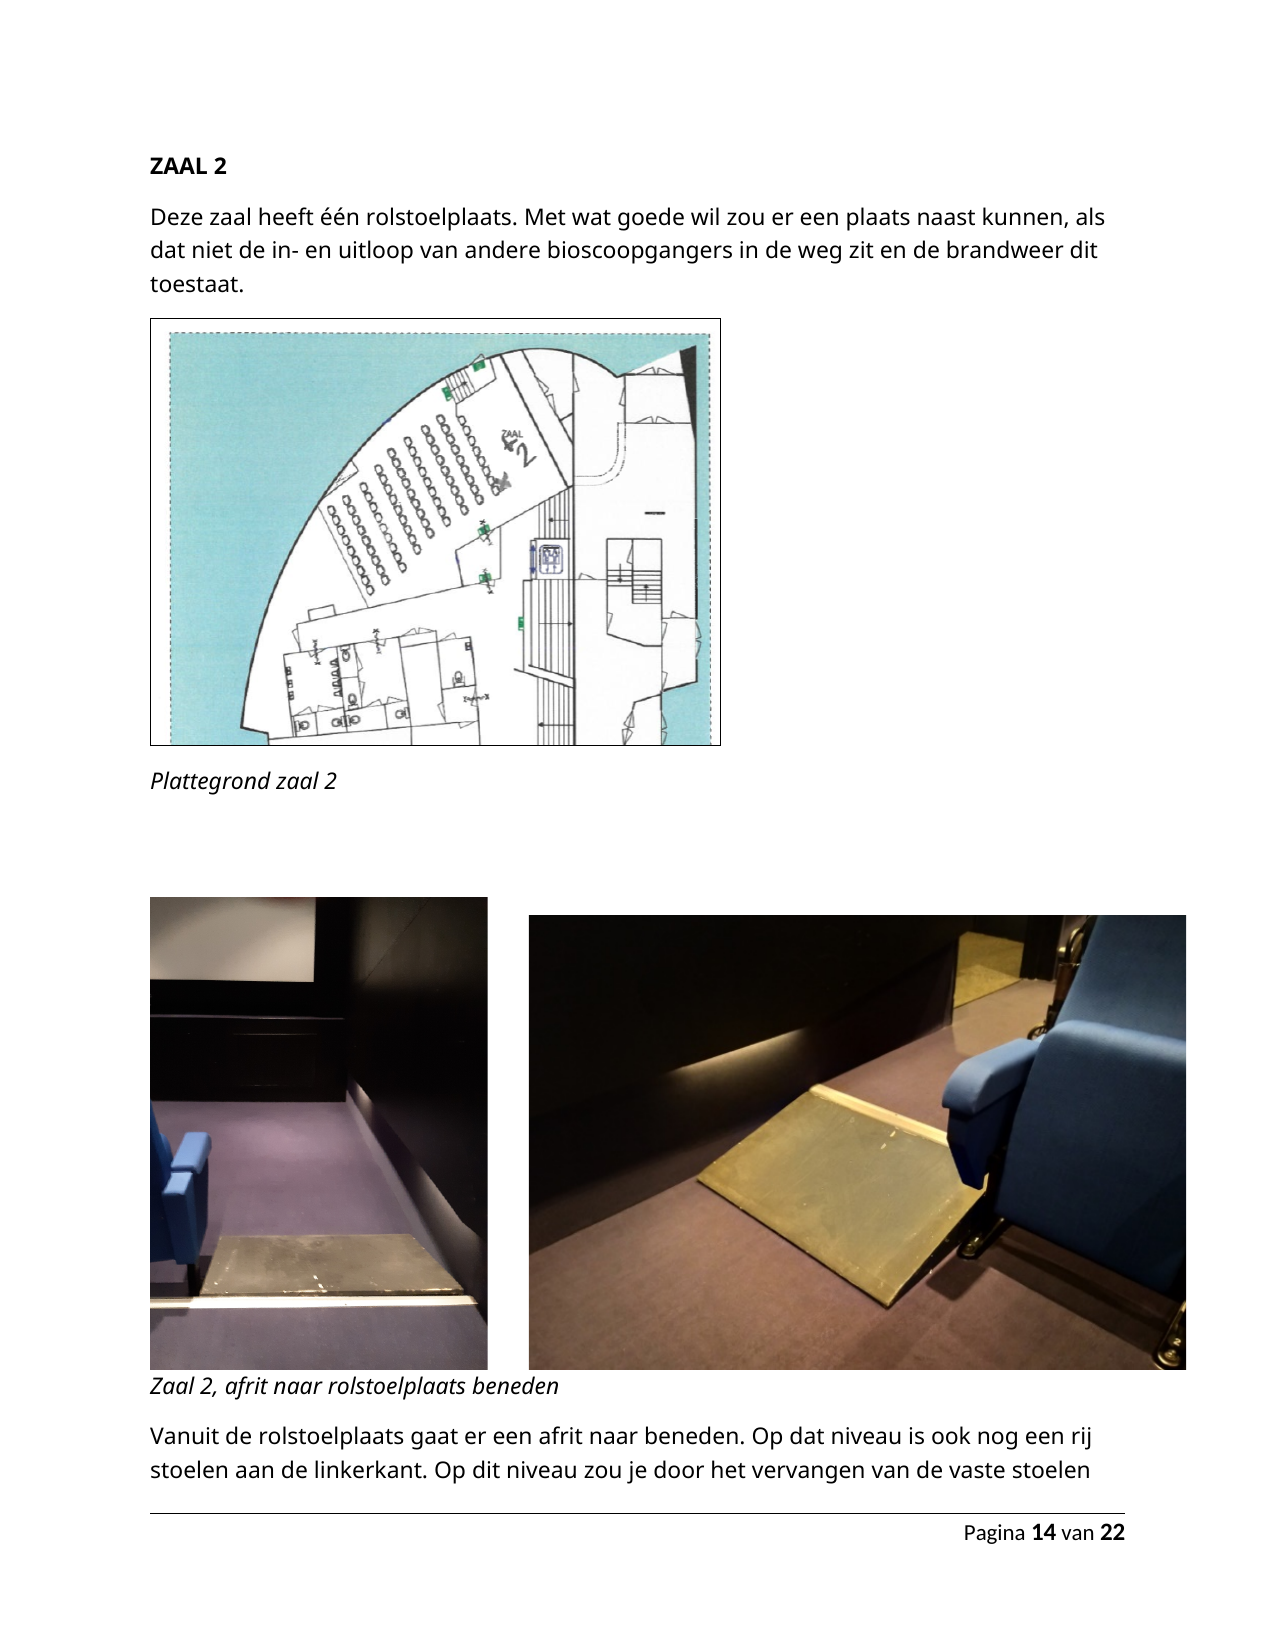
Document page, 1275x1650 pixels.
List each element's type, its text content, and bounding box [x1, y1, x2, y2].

picture [528, 915, 1187, 1370]
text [150, 1420, 1125, 1485]
text Plattegrond zaal 2 [150, 765, 1125, 797]
picture [150, 897, 488, 1370]
text Deze zaal heeft één rolstoelplaats. Met wat goede wil zou er een plaats naast kunnen, als dat niet de in- en uitloop van andere bioscoopgangers in de weg zit en de brandweer dit toestaat. [150, 200, 1125, 299]
text ZAAL 2 [150, 150, 1125, 181]
picture [151, 319, 720, 745]
